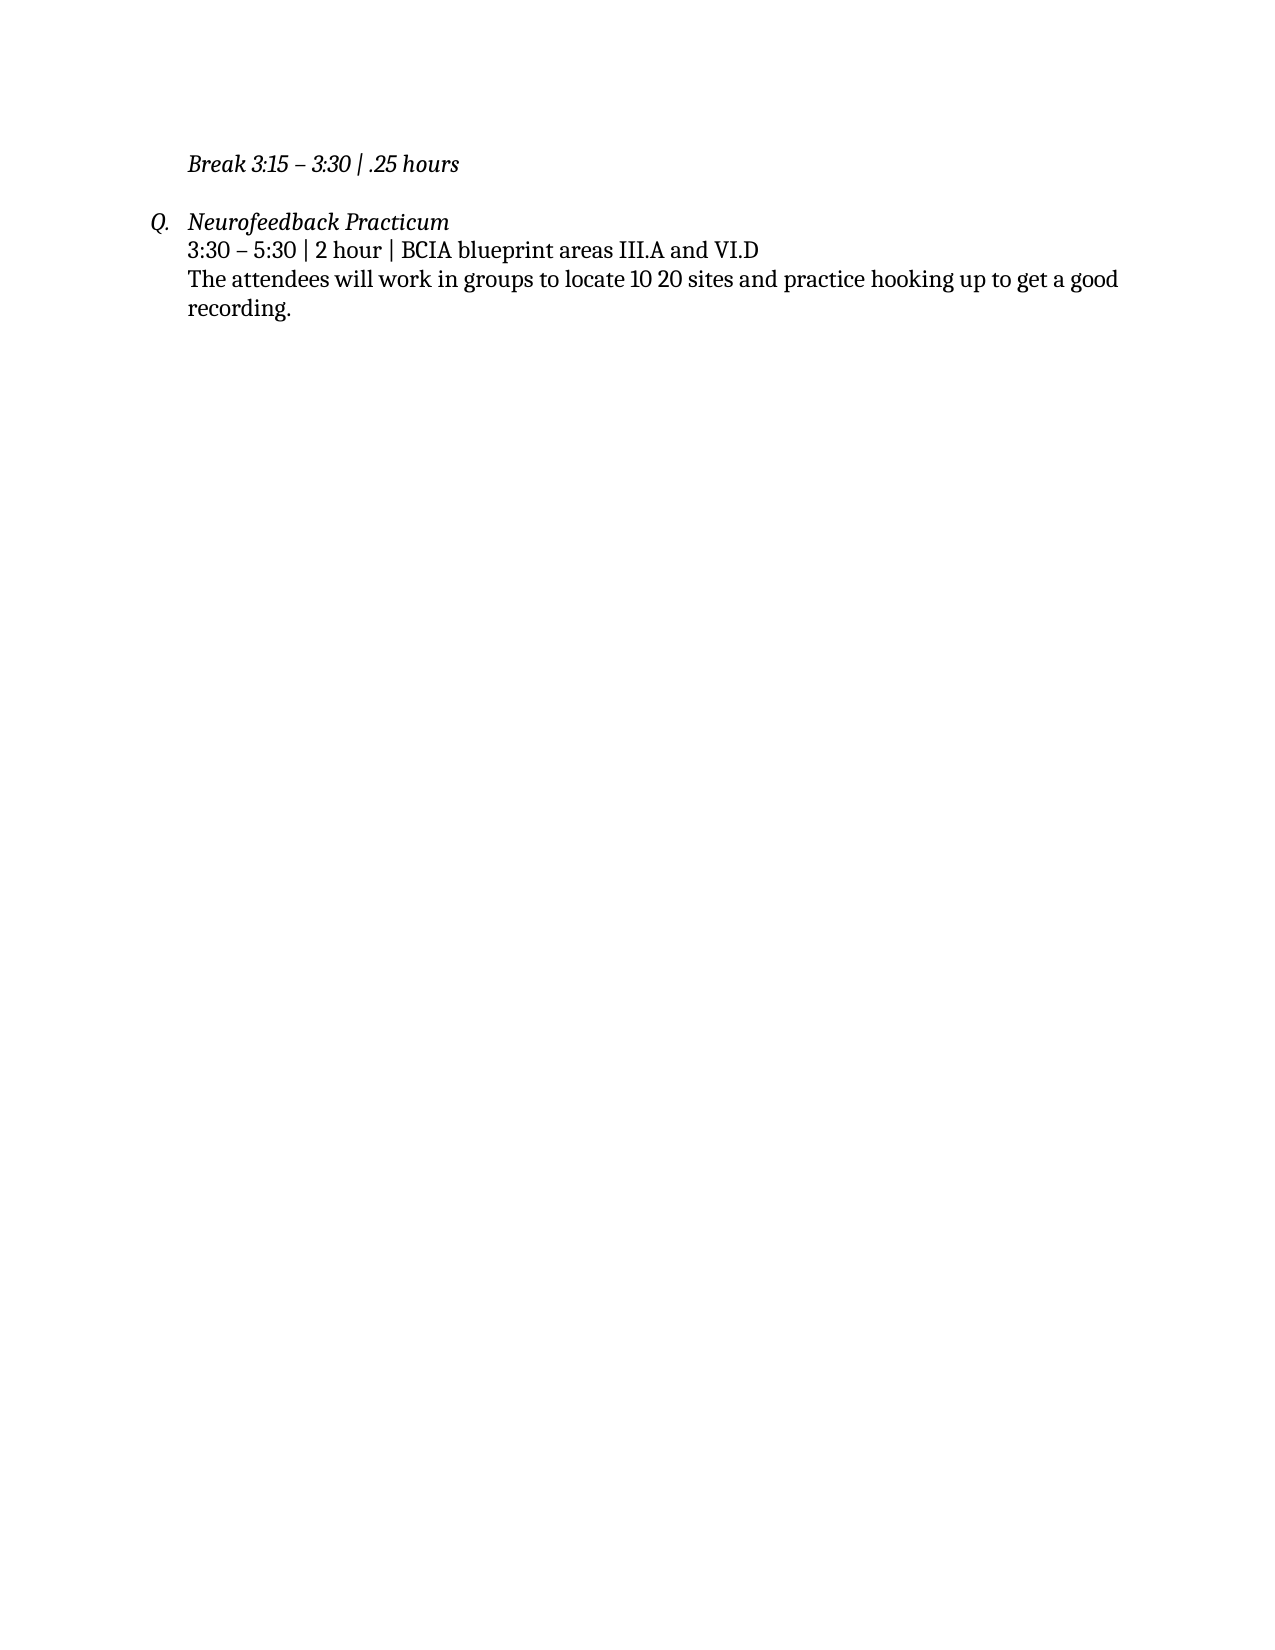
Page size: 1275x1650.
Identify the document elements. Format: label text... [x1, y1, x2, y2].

list The attendees will work in groups to locate 10 20 sites and practice hooking up to get a good recording. [187, 265, 1162, 322]
list Break 3:15 – 3:30 | .25 hours [187, 150, 1162, 179]
list 3:30 – 5:30 | 2 hour | BCIA blueprint areas III.A and VI.D [187, 236, 1162, 265]
list Neurofeedback Practicum [150, 207, 1162, 236]
